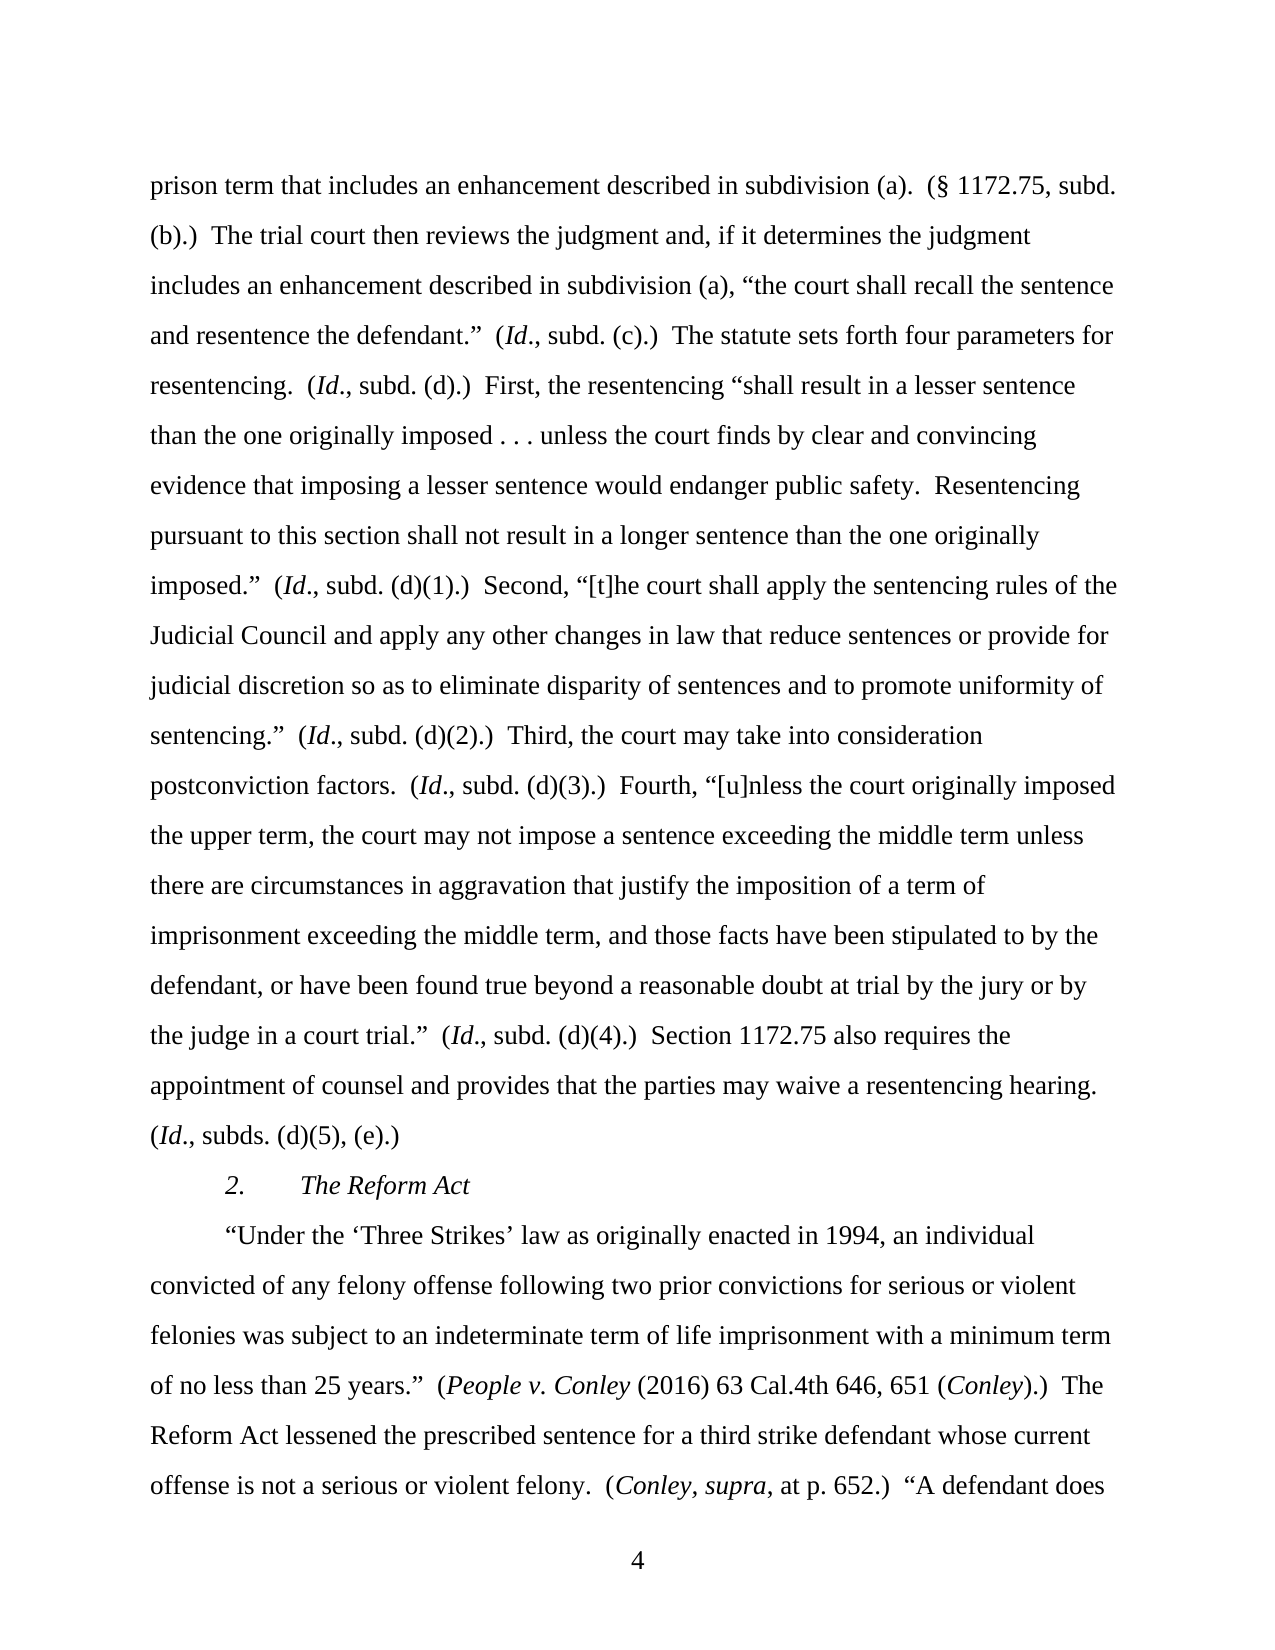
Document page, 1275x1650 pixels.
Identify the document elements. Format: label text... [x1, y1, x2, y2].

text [150, 1200, 1125, 1500]
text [150, 150, 1125, 1150]
text 2. The Reform Act [150, 1150, 1125, 1200]
